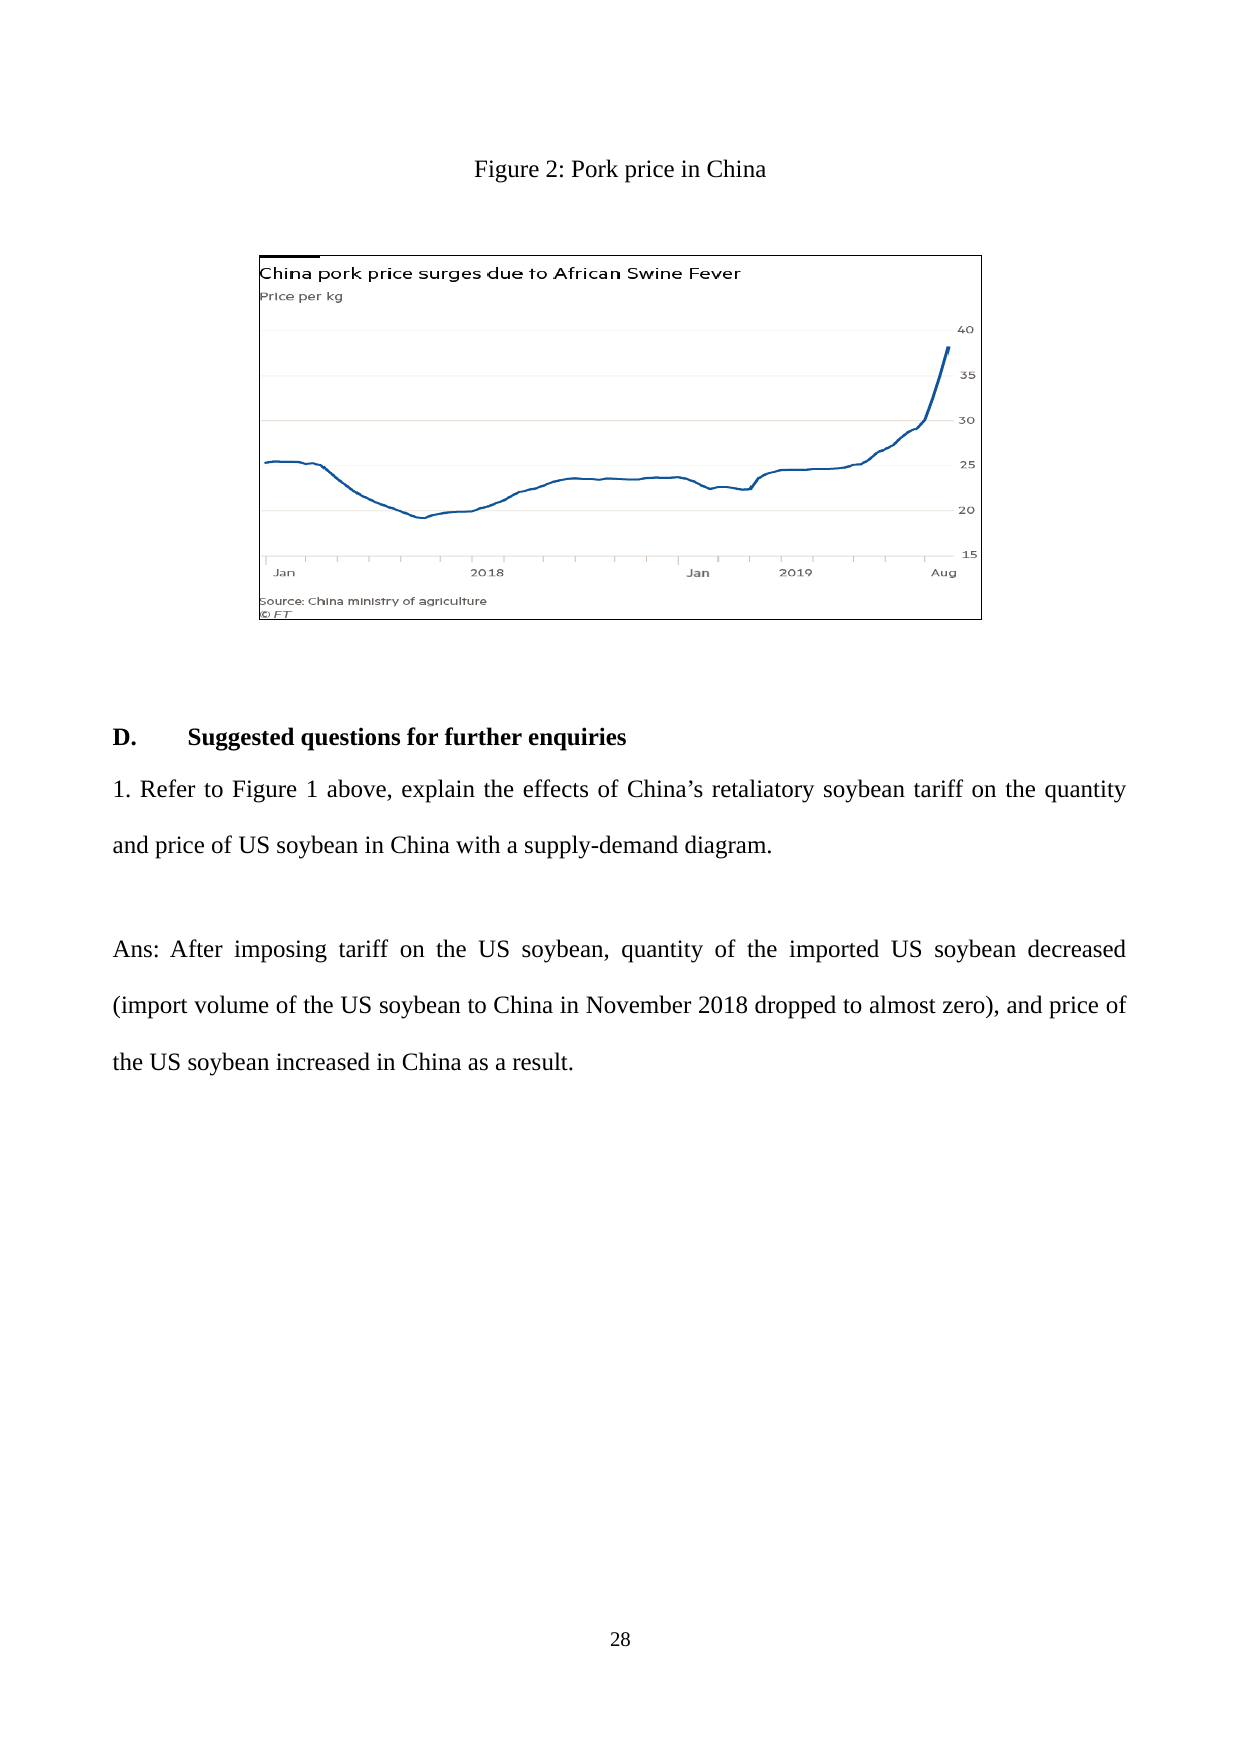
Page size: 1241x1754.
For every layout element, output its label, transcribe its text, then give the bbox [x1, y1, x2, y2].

text Figure 2: Pork price in China [112, 150, 1128, 187]
text Ans: After imposing tariff on the US soybean, quantity of the imported US soybean decreased (import volume of the US soybean to China in November 2018 dropped to almost zero), and price of the US soybean increased in China as a result. [112, 930, 1128, 1080]
picture [260, 256, 981, 619]
list Suggested questions for further enquiries [112, 718, 1128, 756]
text 1. Refer to Figure 1 above, explain the effects of China’s retaliatory soybean tariff on the quantity and price of US soybean in China with a supply-demand diagram. [112, 770, 1128, 864]
